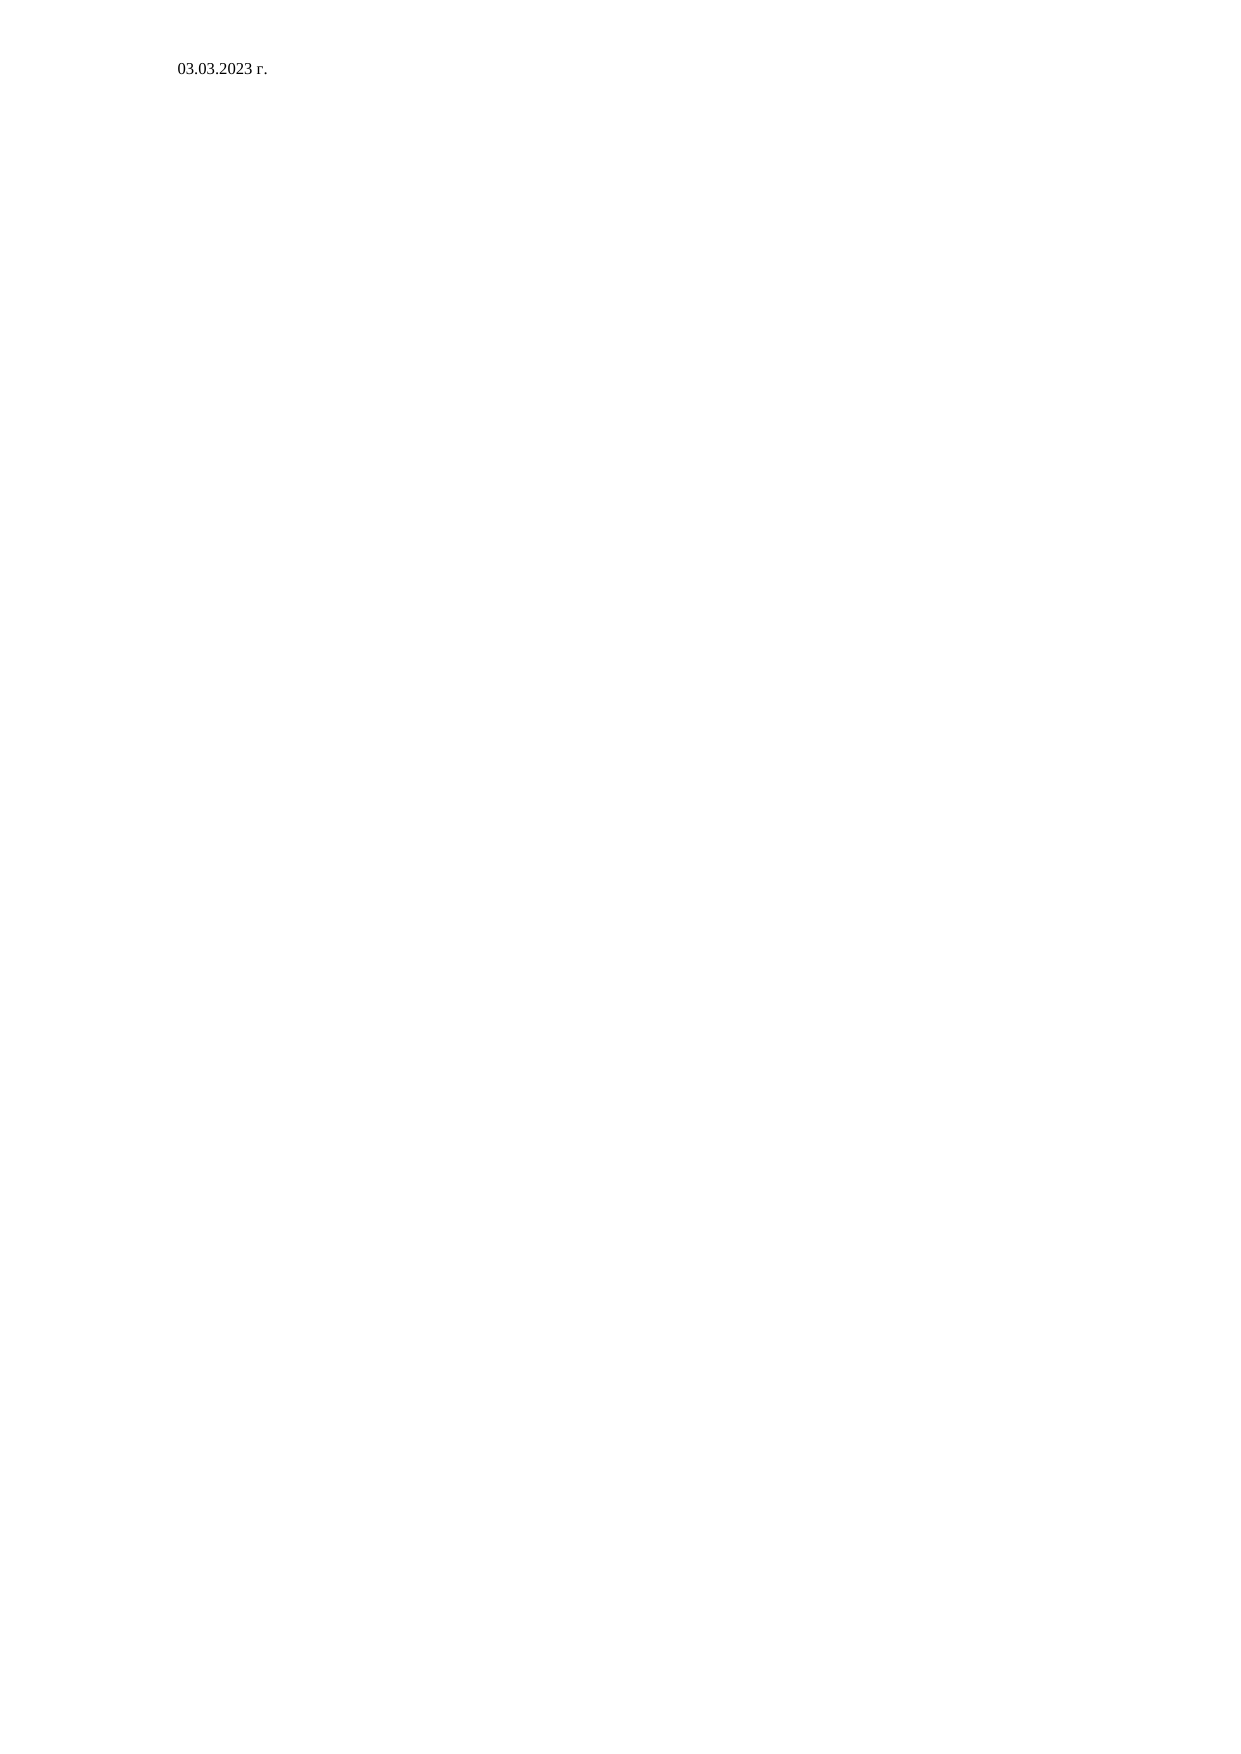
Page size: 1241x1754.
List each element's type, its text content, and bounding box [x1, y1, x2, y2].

text 03.03.2023 г. [177, 59, 1137, 78]
